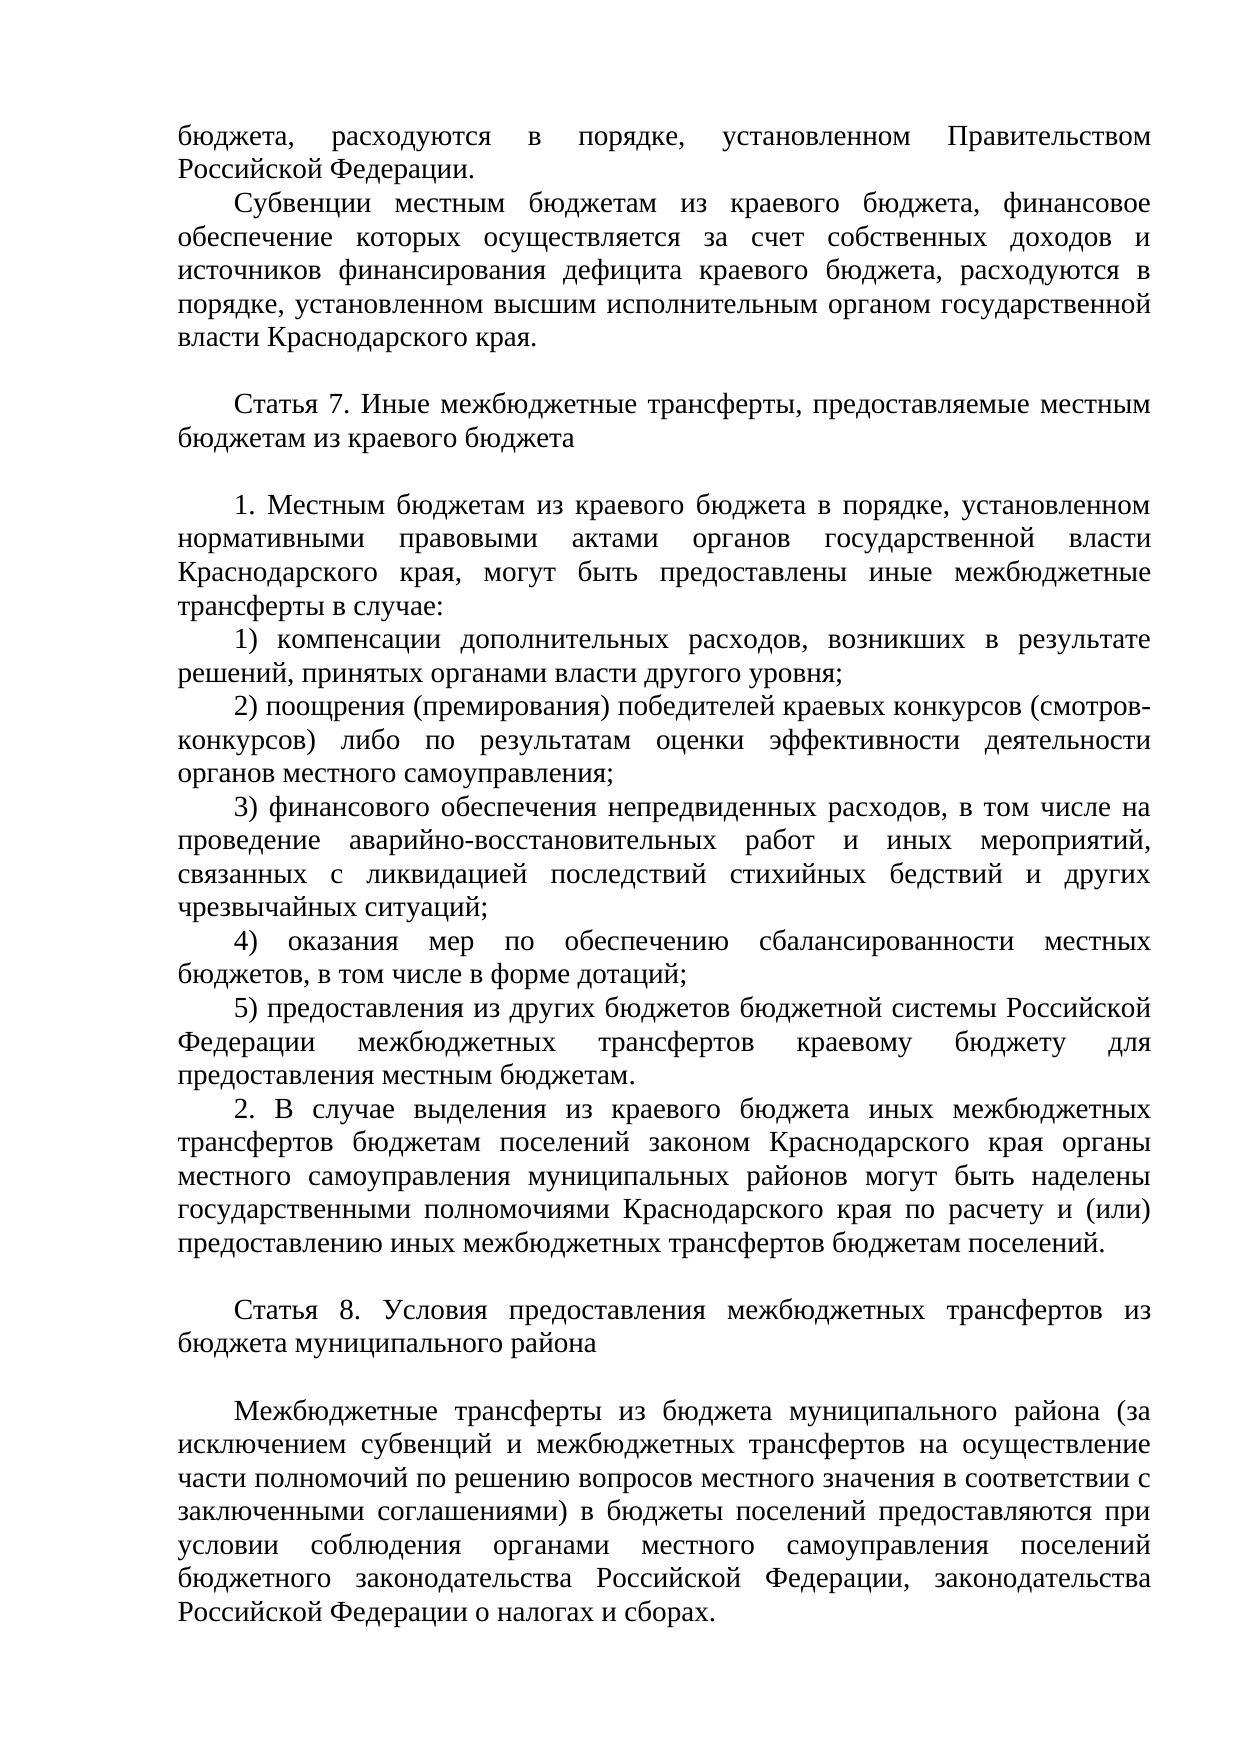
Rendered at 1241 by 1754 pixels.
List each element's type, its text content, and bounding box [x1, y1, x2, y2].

text Статья 8. Условия предоставления межбюджетных трансфертов из бюджета муниципального района [177, 1292, 1152, 1359]
text 4) оказания мер по обеспечению сбалансированности местных бюджетов, в том числе в форме дотаций; [177, 923, 1152, 990]
text Субвенции местным бюджетам из краевого бюджета, финансовое обеспечение которых осуществляется за счет собственных доходов и источников финансирования дефицита краевого бюджета, расходуются в порядке, установленном высшим исполнительным органом государственной власти Краснодарского края. [177, 185, 1152, 353]
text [177, 118, 1152, 185]
text 2) поощрения (премирования) победителей краевых конкурсов (смотров-конкурсов) либо по результатам оценки эффективности деятельности органов местного самоуправления; [177, 688, 1152, 789]
text 2. В случае выделения из краевого бюджета иных межбюджетных трансфертов бюджетам поселений законом Краснодарского края органы местного самоуправления муниципальных районов могут быть наделены государственными полномочиями Краснодарского края по расчету и (или) предоставлению иных межбюджетных трансфертов бюджетам поселений. [177, 1091, 1152, 1258]
text Статья 7. Иные межбюджетные трансферты, предоставляемые местным бюджетам из краевого бюджета [177, 386, 1152, 453]
text 1. Местным бюджетам из краевого бюджета в порядке, установленном нормативными правовыми актами органов государственной власти Краснодарского края, могут быть предоставлены иные межбюджетные трансферты в случае: [177, 487, 1152, 621]
text 3) финансового обеспечения непредвиденных расходов, в том числе на проведение аварийно-восстановительных работ и иных мероприятий, связанных с ликвидацией последствий стихийных бедствий и других чрезвычайных ситуаций; [177, 789, 1152, 923]
text 1) компенсации дополнительных расходов, возникших в результате решений, принятых органами власти другого уровня; [177, 621, 1152, 688]
text 5) предоставления из других бюджетов бюджетной системы Российской Федерации межбюджетных трансфертов краевому бюджету для предоставления местным бюджетам. [177, 990, 1152, 1091]
text Межбюджетные трансферты из бюджета муниципального района (за исключением субвенций и межбюджетных трансфертов на осуществление части полномочий по решению вопросов местного значения в соответствии с заключенными соглашениями) в бюджеты поселений предоставляются при условии соблюдения органами местного самоуправления поселений бюджетного законодательства Российской Федерации, законодательства Российской Федерации о налогах и сборах. [177, 1393, 1152, 1627]
